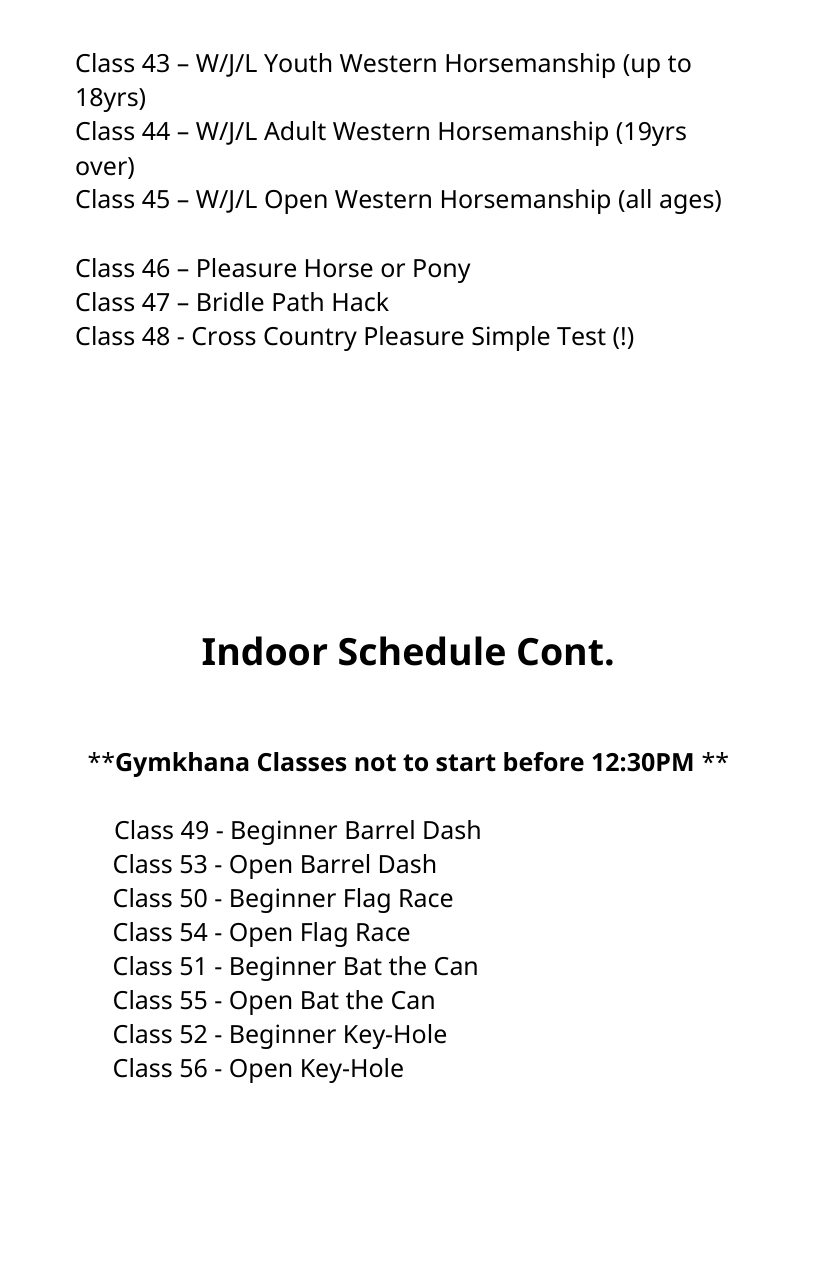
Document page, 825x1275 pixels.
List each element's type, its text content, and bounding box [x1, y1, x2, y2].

text Class 46 – Pleasure Horse or Pony [75, 250, 741, 284]
text Class 47 – Bridle Path Hack [75, 284, 741, 318]
text Class 51 - Beginner Bat the Can [112, 948, 741, 983]
text Class 53 - Open Barrel Dash [112, 846, 741, 880]
text Class 45 – W/J/L Open Western Horsemanship (all ages) [75, 182, 741, 216]
text **Gymkhana Classes not to start before 12:30PM ** [75, 744, 741, 778]
text Indoor Schedule Cont. [75, 625, 741, 676]
text Class 49 - Beginner Barrel Dash [75, 812, 741, 846]
text Class 54 - Open Flag Race [112, 914, 741, 948]
text Class 52 - Beginner Key-Hole [112, 1017, 741, 1051]
text Class 44 – W/J/L Adult Western Horsemanship (19yrs over) [75, 114, 741, 182]
text Class 43 – W/J/L Youth Western Horsemanship (up to 18yrs) [75, 46, 741, 114]
text Class 50 - Beginner Flag Race [112, 880, 741, 914]
text Class 55 - Open Bat the Can [112, 983, 741, 1017]
text Class 56 - Open Key-Hole [112, 1051, 741, 1085]
text Class 48 - Cross Country Pleasure Simple Test (!) [75, 318, 741, 352]
